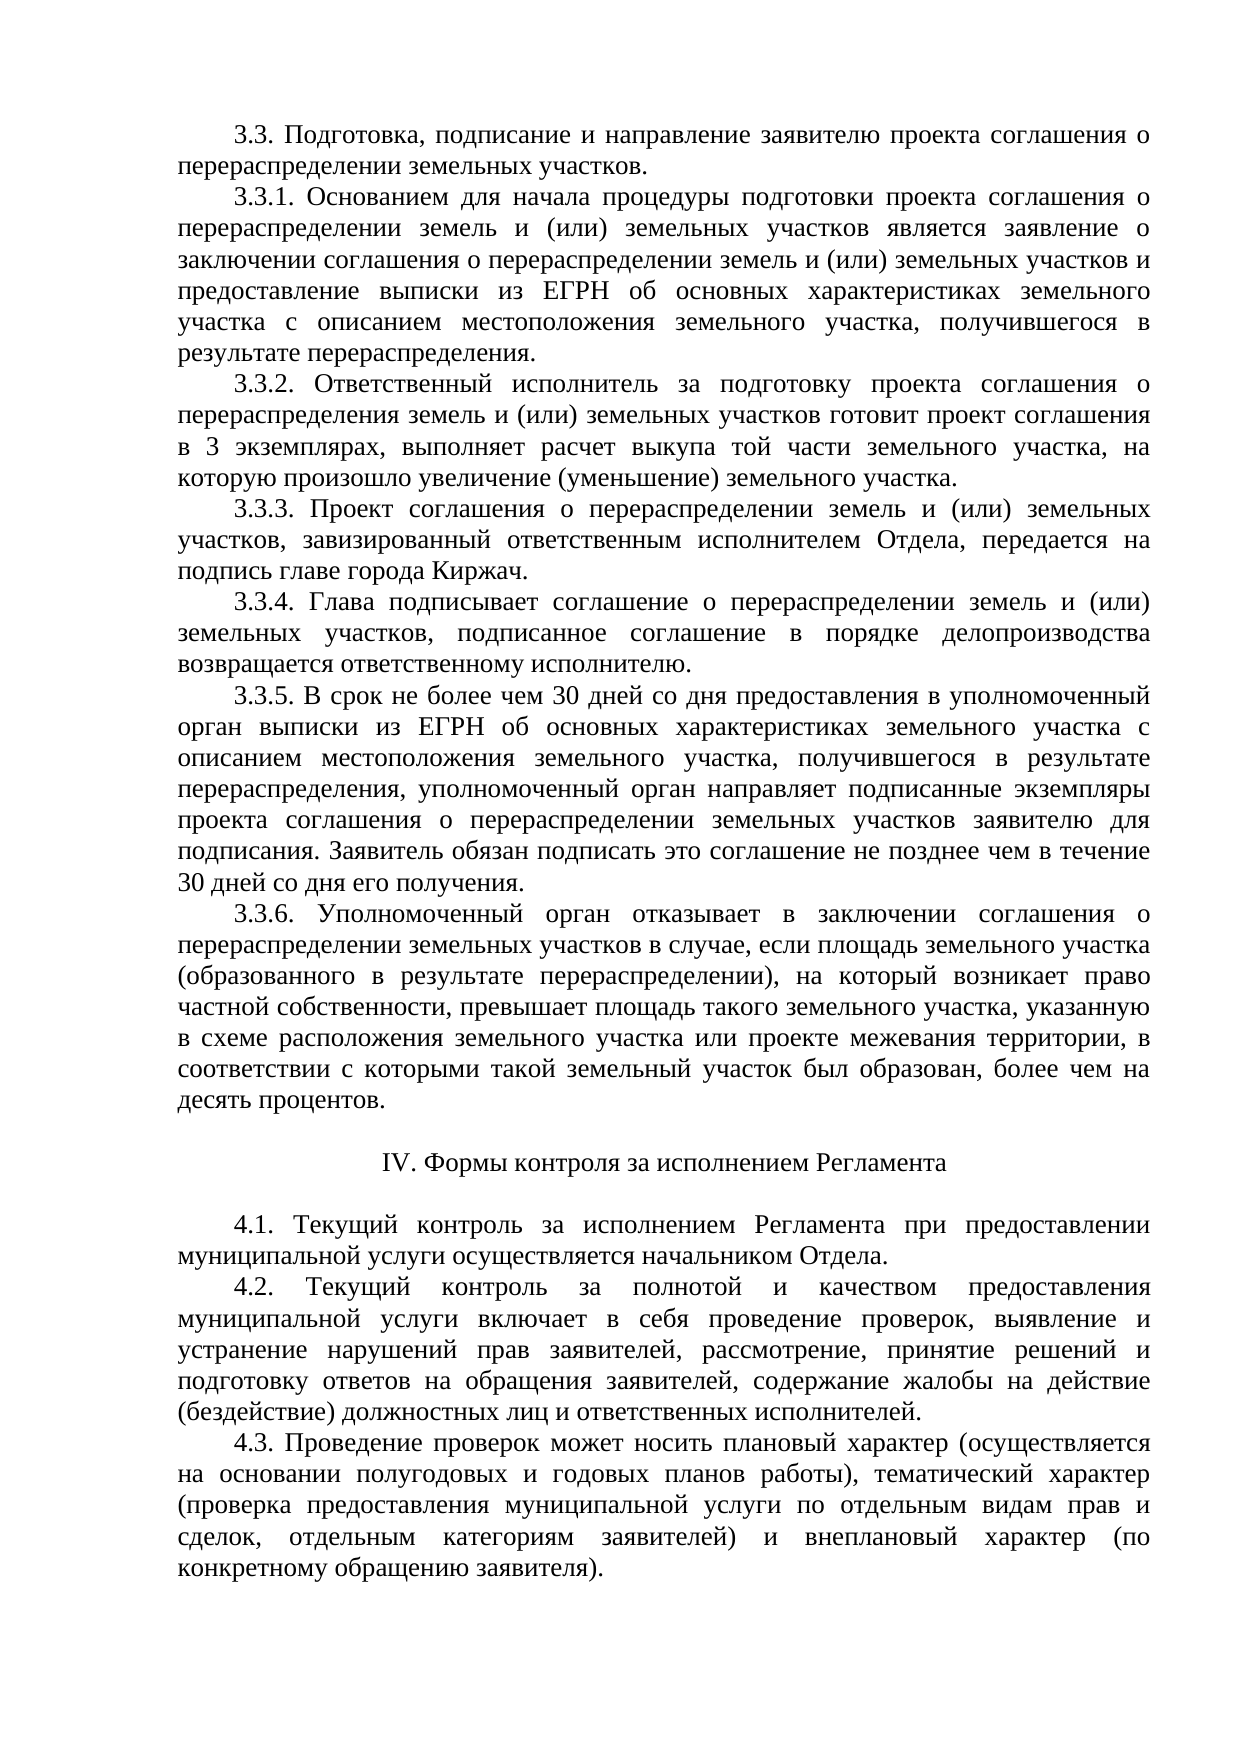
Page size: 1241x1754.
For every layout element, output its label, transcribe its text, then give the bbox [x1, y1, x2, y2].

text 4.2. Текущий контроль за полнотой и качеством предоставления муниципальной услуги включает в себя проведение проверок, выявление и устранение нарушений прав заявителей, рассмотрение, принятие решений и подготовку ответов на обращения заявителей, содержание жалобы на действие (бездействие) должностных лиц и ответственных исполнителей. [177, 1271, 1152, 1426]
text 4.1. Текущий контроль за исполнением Регламента при предоставлении муниципальной услуги осуществляется начальником Отдела. [177, 1208, 1152, 1271]
text 3.3.6. Уполномоченный орган отказывает в заключении соглашения о перераспределении земельных участков в случае, если площадь земельного участка (образованного в результате перераспределении), на который возникает право частной собственности, превышает площадь такого земельного участка, указанную в схеме расположения земельного участка или проекте межевания территории, в соответствии с которыми такой земельный участок был образован, более чем на десять процентов. [177, 897, 1152, 1115]
text 3.3.2. Ответственный исполнитель за подготовку проекта соглашения о перераспределения земель и (или) земельных участков готовит проект соглашения в 3 экземплярах, выполняет расчет выкупа той части земельного участка, на которую произошло увеличение (уменьшение) земельного участка. [177, 367, 1152, 492]
text 3.3.3. Проект соглашения о перераспределении земель и (или) земельных участков, завизированный ответственным исполнителем Отдела, передается на подпись главе города Киржач. [177, 492, 1152, 585]
text 3.3. Подготовка, подписание и направление заявителю проекта соглашения о перераспределении земельных участков. [177, 118, 1152, 180]
text 4.3. Проведение проверок может носить плановый характер (осуществляется на основании полугодовых и годовых планов работы), тематический характер (проверка предоставления муниципальной услуги по отдельным видам прав и сделок, отдельным категориям заявителей) и внеплановый характер (по конкретному обращению заявителя). [177, 1426, 1152, 1582]
text 3.3.1. Основанием для начала процедуры подготовки проекта соглашения о перераспределении земель и (или) земельных участков является заявление о заключении соглашения о перераспределении земель и (или) земельных участков и предоставление выписки из ЕГРН об основных характеристиках земельного участка с описанием местоположения земельного участка, получившегося в результате перераспределения. [177, 180, 1152, 367]
text 3.3.5. В срок не более чем 30 дней со дня предоставления в уполномоченный орган выписки из ЕГРН об основных характеристиках земельного участка с описанием местоположения земельного участка, получившегося в результате перераспределения, уполномоченный орган направляет подписанные экземпляры проекта соглашения о перераспределении земельных участков заявителю для подписания. Заявитель обязан подписать это соглашение не позднее чем в течение 30 дней со дня его получения. [177, 679, 1152, 897]
text IV. Формы контроля за исполнением Регламента [177, 1146, 1152, 1177]
text 3.3.4. Глава подписывает соглашение о перераспределении земель и (или) земельных участков, подписанное соглашение в порядке делопроизводства возвращается ответственному исполнителю. [177, 585, 1152, 679]
